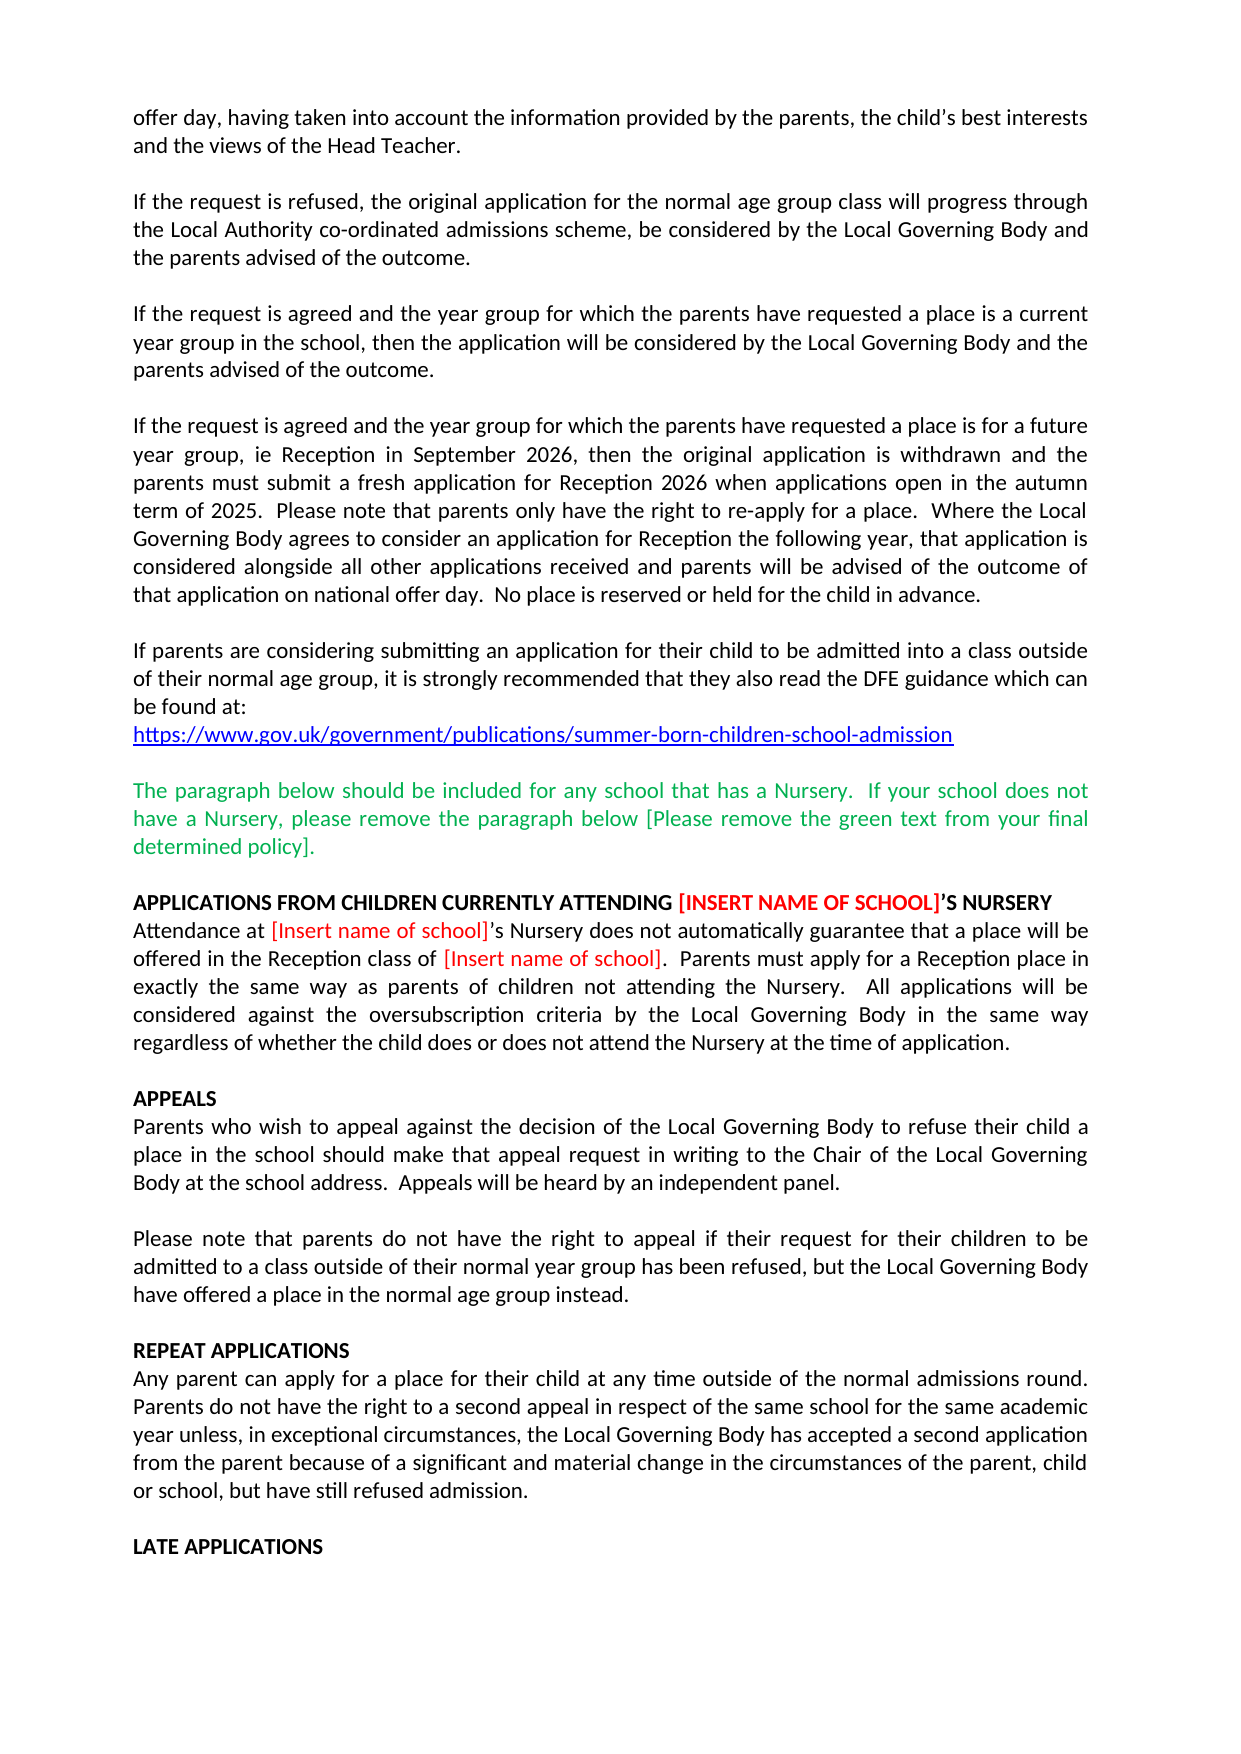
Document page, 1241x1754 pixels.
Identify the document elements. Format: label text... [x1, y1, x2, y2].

text Any parent can apply for a place for their child at any time outside of the normal admissions round. Parents do not have the right to a second appeal in respect of the same school for the same academic year unless, in exceptional circumstances, the Local Governing Body has accepted a second application from the parent because of a significant and material change in the circumstances of the parent, child or school, but have still refused admission. [133, 1364, 1090, 1504]
text If the request is refused, the original application for the normal age group class will progress through the Local Authority co-ordinated admissions scheme, be considered by the Local Governing Body and the parents advised of the outcome. [133, 187, 1090, 272]
text Please note that parents do not have the right to appeal if their request for their children to be admitted to a class outside of their normal year group has been refused, but the Local Governing Body have offered a place in the normal age group instead. [133, 1224, 1090, 1308]
text APPEALS [133, 1084, 1090, 1112]
text Attendance at [Insert name of school]’s Nursery does not automatically guarantee that a place will be offered in the Reception class of [Insert name of school]. Parents must apply for a Reception place in exactly the same way as parents of children not attending the Nursery. All applications will be considered against the oversubscription criteria by the Local Governing Body in the same way regardless of whether the child does or does not attend the Nursery at the time of application. [133, 916, 1090, 1056]
text Parents who wish to appeal against the decision of the Local Governing Body to refuse their child a place in the school should make that appeal request in writing to the Chair of the Local Governing Body at the school address. Appeals will be heard by an independent panel. [133, 1112, 1090, 1196]
text https://www.gov.uk/government/publications/summer-born-children-school-admission [133, 720, 1090, 748]
text The paragraph below should be included for any school that has a Nursery. If your school does not have a Nursery, please remove the paragraph below [Please remove the green text from your final determined policy]. [133, 776, 1090, 860]
text APPLICATIONS FROM CHILDREN CURRENTLY ATTENDING [INSERT NAME OF SCHOOL]’S NURSERY [133, 888, 1090, 916]
text If the request is agreed and the year group for which the parents have requested a place is a current year group in the school, then the application will be considered by the Local Governing Body and the parents advised of the outcome. [133, 299, 1090, 384]
text If the request is agreed and the year group for which the parents have requested a place is for a future year group, ie Reception in September 2026, then the original application is withdrawn and the parents must submit a fresh application for Reception 2026 when applications open in the autumn term of 2025. Please note that parents only have the right to re-apply for a place. Where the Local Governing Body agrees to consider an application for Reception the following year, that application is considered alongside all other applications received and parents will be advised of the outcome of that application on national offer day. No place is reserved or held for the child in advance. [133, 412, 1090, 608]
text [133, 103, 1090, 159]
text LATE APPLICATIONS [133, 1532, 1090, 1561]
text REPEAT APPLICATIONS [133, 1336, 1090, 1364]
text If parents are considering submitting an application for their child to be admitted into a class outside of their normal age group, it is strongly recommended that they also read the DFE guidance which can be found at: [133, 636, 1090, 720]
